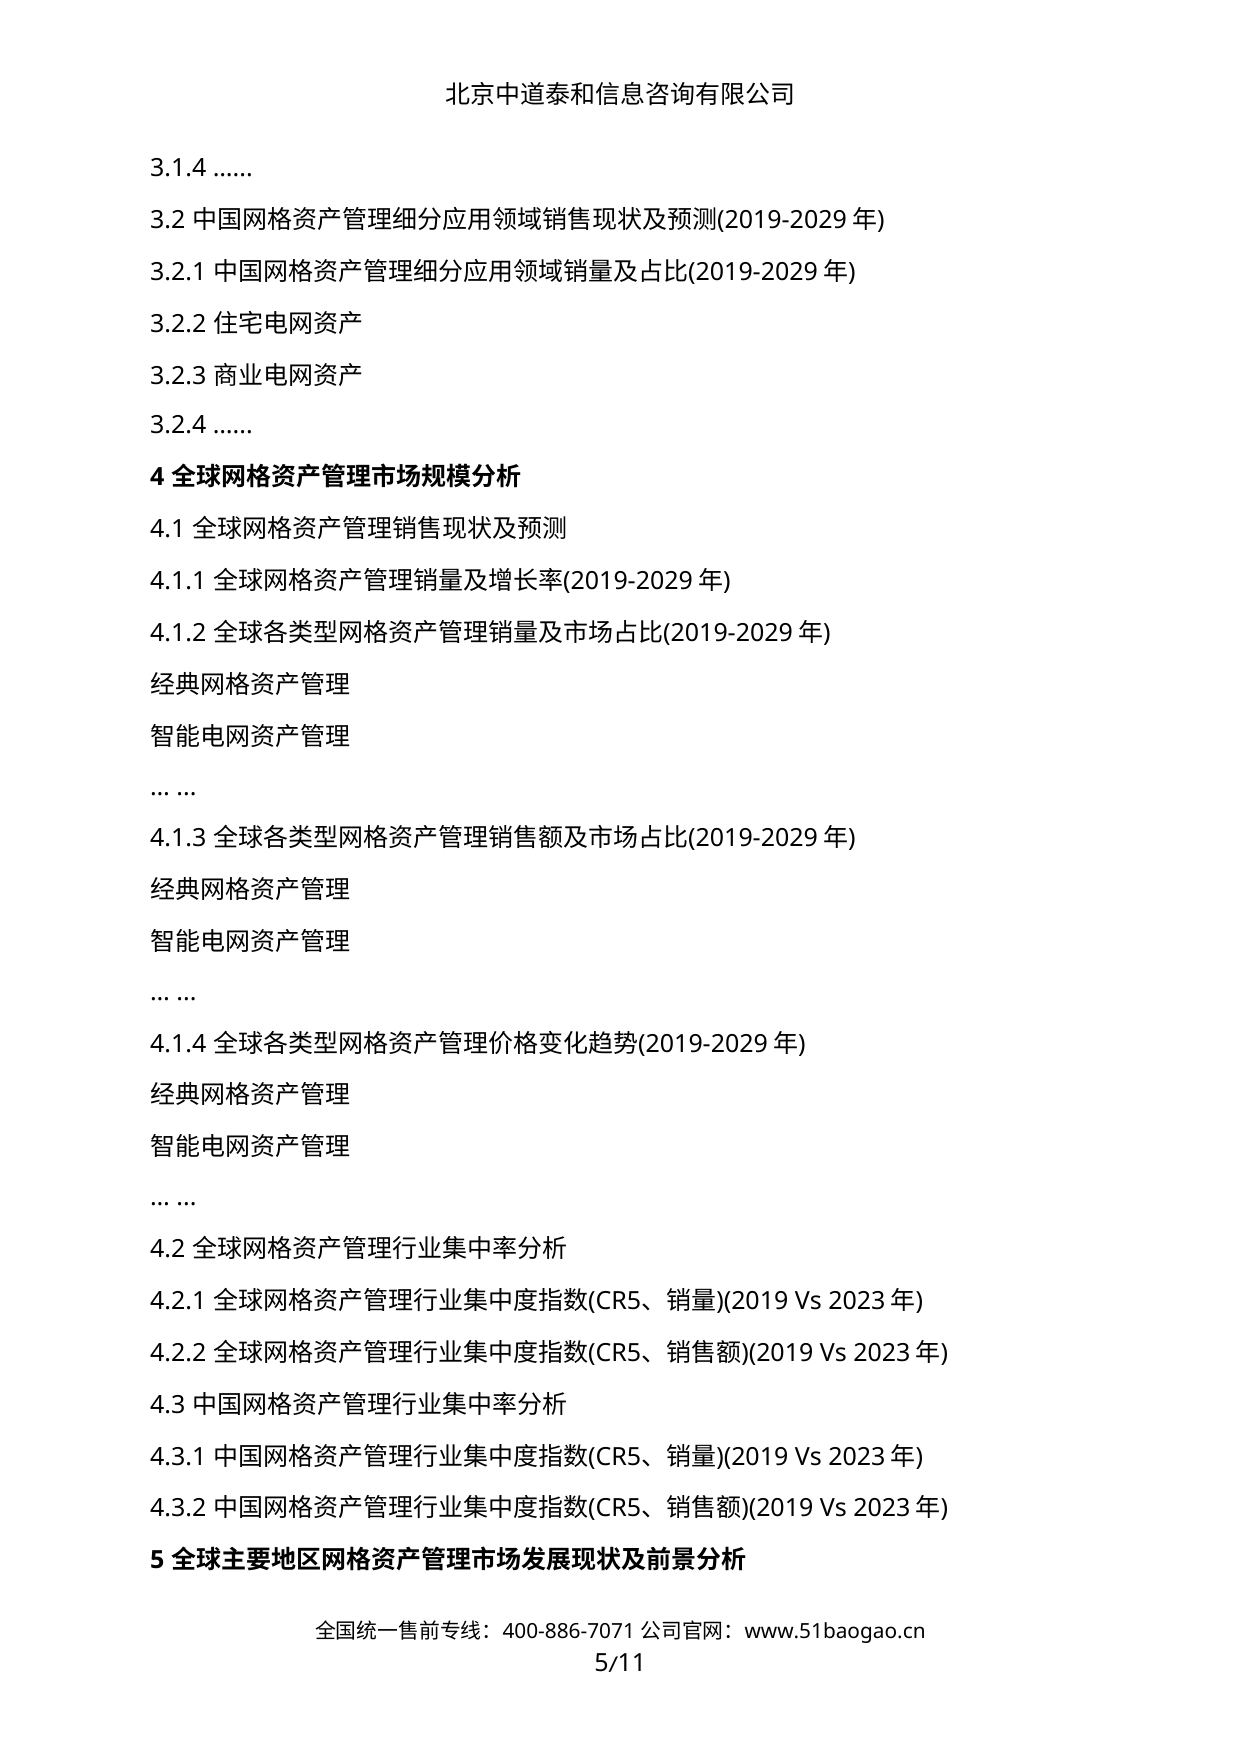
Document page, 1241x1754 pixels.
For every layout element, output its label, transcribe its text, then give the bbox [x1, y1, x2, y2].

text 3.2.3 商业电网资产 [150, 355, 1090, 392]
text 智能电网资产管理 [150, 1127, 1090, 1163]
text 3.1.4 …... [150, 150, 1090, 184]
text 3.2.1 中国网格资产管理细分应用领域销量及占比(2019-2029年) [150, 252, 1090, 288]
text 4.1.3 全球各类型网格资产管理销售额及市场占比(2019-2029年) [150, 818, 1090, 854]
text 5 全球主要地区网格资产管理市场发展现状及前景分析 [150, 1540, 1090, 1576]
text 4.2.1 全球网格资产管理行业集中度指数(CR5、销量)(2019 Vs 2023年) [150, 1280, 1090, 1317]
text 智能电网资产管理 [150, 922, 1090, 958]
text 3.2.2 住宅电网资产 [150, 303, 1090, 340]
text 3.2 中国网格资产管理细分应用领域销售现状及预测(2019-2029年) [150, 200, 1090, 236]
text 智能电网资产管理 [150, 716, 1090, 752]
text 4.1.1 全球网格资产管理销量及增长率(2019-2029年) [150, 561, 1090, 597]
text 4.3.1 中国网格资产管理行业集中度指数(CR5、销量)(2019 Vs 2023年) [150, 1436, 1090, 1472]
text 4.3.2 中国网格资产管理行业集中度指数(CR5、销售额)(2019 Vs 2023年) [150, 1488, 1090, 1524]
text 经典网格资产管理 [150, 1075, 1090, 1111]
text … ... [150, 973, 1090, 1007]
text 4.1.4 全球各类型网格资产管理价格变化趋势(2019-2029年) [150, 1023, 1090, 1059]
text 4.1.2 全球各类型网格资产管理销量及市场占比(2019-2029年) [150, 612, 1090, 649]
text 经典网格资产管理 [150, 870, 1090, 906]
text 3.2.4 …... [150, 407, 1090, 441]
text … ... [150, 1179, 1090, 1213]
text 经典网格资产管理 [150, 664, 1090, 701]
text 4.1 全球网格资产管理销售现状及预测 [150, 509, 1090, 545]
text 4.2 全球网格资产管理行业集中率分析 [150, 1228, 1090, 1265]
text … ... [150, 768, 1090, 802]
text 4.2.2 全球网格资产管理行业集中度指数(CR5、销售额)(2019 Vs 2023年) [150, 1332, 1090, 1368]
text 4 全球网格资产管理市场规模分析 [150, 457, 1090, 493]
text 4.3 中国网格资产管理行业集中率分析 [150, 1384, 1090, 1420]
